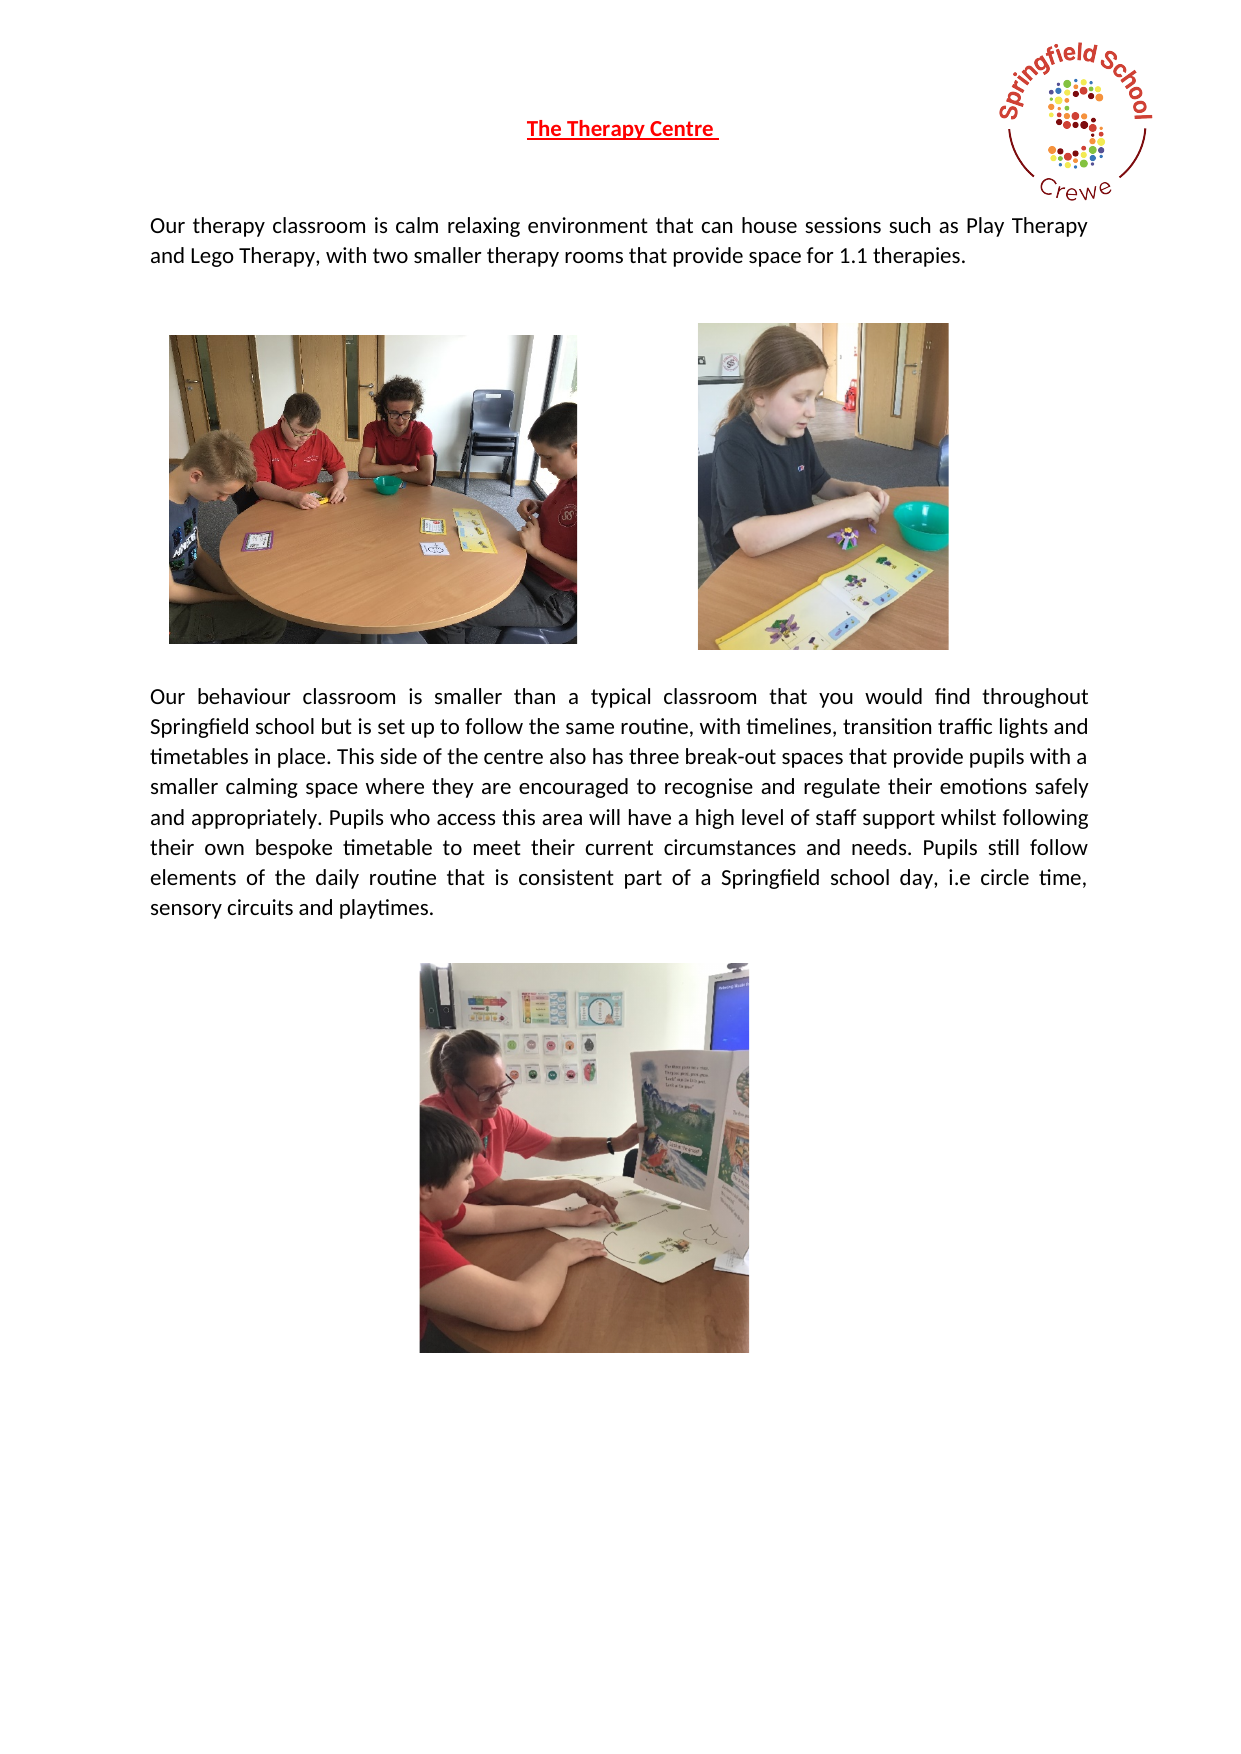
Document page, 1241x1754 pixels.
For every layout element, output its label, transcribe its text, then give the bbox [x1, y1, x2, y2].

picture [698, 323, 949, 650]
picture [993, 34, 1157, 206]
picture [167, 335, 577, 642]
picture [420, 1010, 750, 1399]
text Our behaviour classroom is smaller than a typical classroom that you would find throughout Springfield school but is set up to follow the same routine, with timelines, transition traffic lights and timetables in place. This side of the centre also has three break-out spaces that provide pupils with a smaller calming space where they are encouraged to recognise and regulate their emotions safely and appropriately. Pupils who access this area will have a high level of staff support whilst following their own bespoke timetable to meet their current circumstances and needs. Pupils still follow elements of the daily routine that is consistent part of a Springfield school day, i.e circle time, sensory circuits and playtimes. [150, 729, 1090, 968]
text Our therapy classroom is calm relaxing environment that can house sessions such as Play Therapy and Lego Therapy, with two smaller therapy rooms that provide space for 1.1 therapies. [150, 211, 1090, 269]
